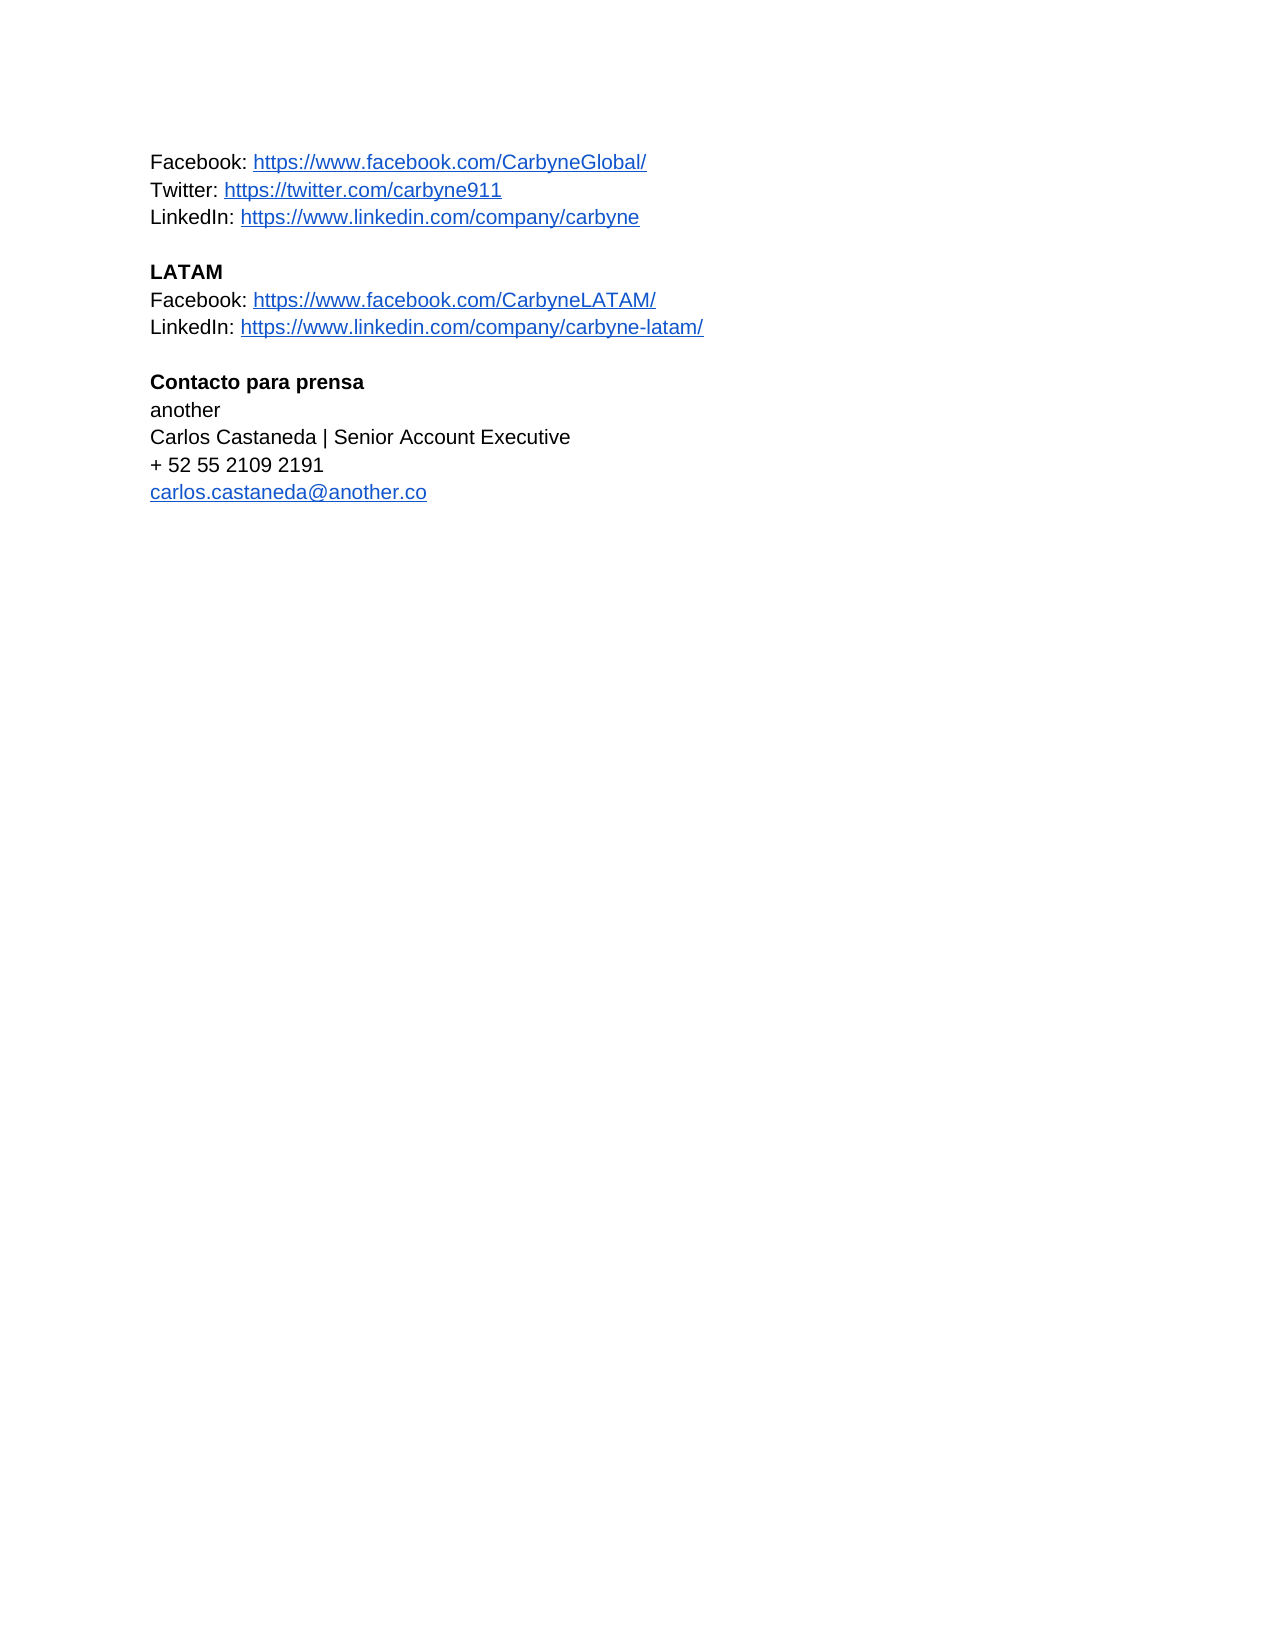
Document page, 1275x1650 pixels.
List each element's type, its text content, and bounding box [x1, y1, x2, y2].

text another [150, 397, 1125, 421]
text carlos.castaneda@another.co [150, 480, 1125, 504]
text Facebook: https://www.facebook.com/CarbyneLATAM/ [150, 287, 1125, 311]
text Carlos Castaneda | Senior Account Executive [150, 425, 1125, 449]
text Contacto para prensa [150, 370, 1125, 394]
text Facebook: https://www.facebook.com/CarbyneGlobal/ [150, 150, 1125, 174]
text + 52 55 2109 2191 [150, 452, 1125, 476]
text LinkedIn: https://www.linkedin.com/company/carbyne-latam/ [150, 315, 1125, 339]
text LinkedIn: https://www.linkedin.com/company/carbyne [150, 205, 1125, 229]
text Twitter: https://twitter.com/carbyne911 [150, 177, 1125, 201]
text LATAM [150, 260, 1125, 284]
